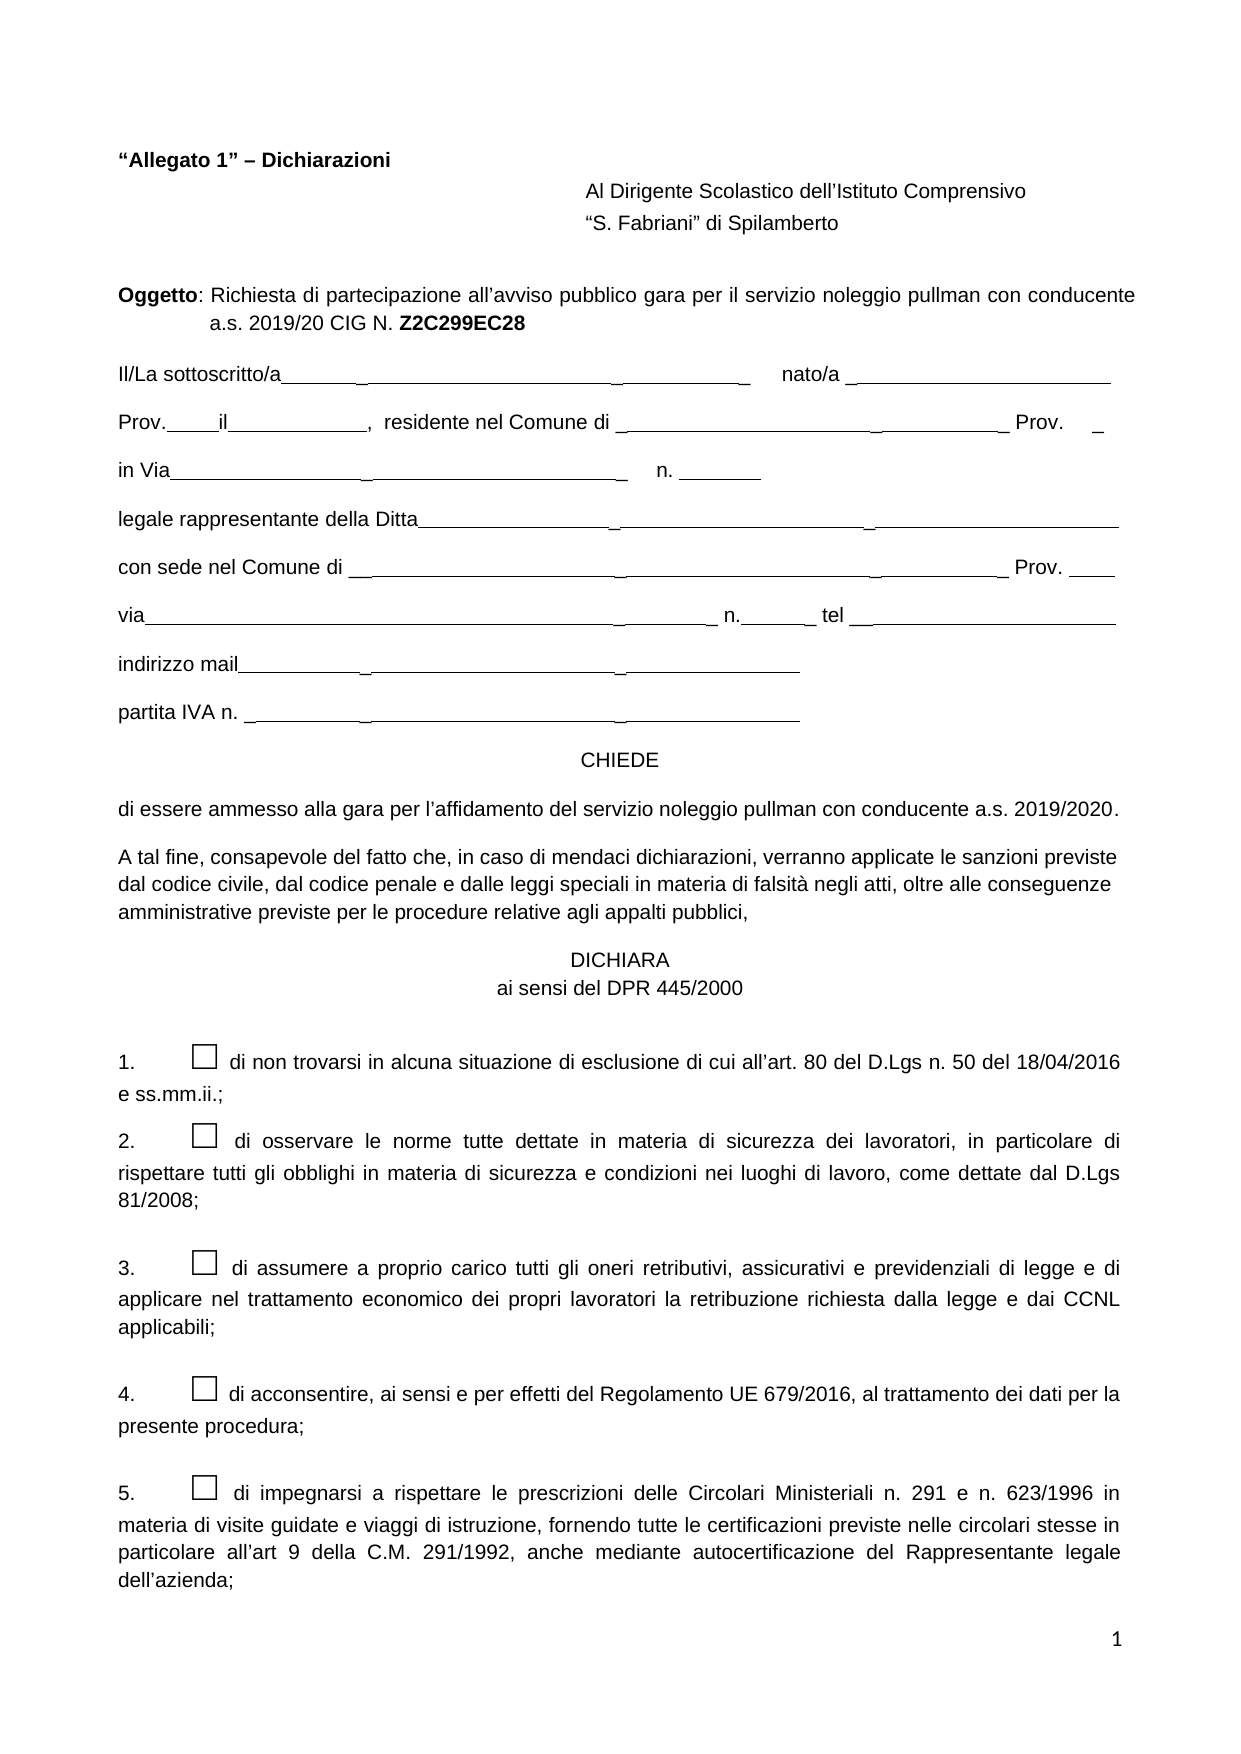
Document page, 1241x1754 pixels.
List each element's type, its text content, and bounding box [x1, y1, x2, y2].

text partita IVA n. _ _ _ [118, 699, 1134, 723]
list □ di acconsentire, ai sensi e per effetti del Regolamento UE 679/2016, al trattamento dei dati per la presente procedura; [118, 1362, 1122, 1438]
text “S. Fabriani” di Spilamberto [585, 211, 1134, 235]
text via _ _ n. _ tel __ [118, 603, 1134, 627]
text indirizzo mail _ _ [118, 651, 1134, 675]
text con sede nel Comune di __ _ _ _ Prov. [118, 555, 1134, 579]
text “Allegato – Dichiarazioni [118, 147, 1134, 171]
text Prov. il , residente nel Comune di _ _ _ Prov. _ [118, 410, 1134, 434]
text A tal fine, consapevole del fatto che, in caso di mendaci dichiarazioni, verranno applicate le sanzioni previste dal codice civile, dal codice penale e dalle leggi speciali in materia di falsità negli atti, oltre alle conseguenze amministrative previste per le procedure relative agli appalti pubblici, [118, 844, 1120, 923]
text Al Dirigente Scolastico dell’Istituto Comprensivo [585, 179, 1134, 203]
text DICHIARA [494, 948, 745, 972]
list □ di osservare le norme tutte dettate in materia di sicurezza dei lavoratori, in particolare di rispettare tutti gli obblighi in materia di sicurezza e condizioni nei luoghi di lavoro, come dettate dal D.Lgs 81/2008; [118, 1109, 1122, 1212]
text legale rappresentante della Ditta _ _ [118, 506, 1134, 530]
list □ di assumere a proprio carico tutti gli oneri retributivi, assicurativi e previdenziali di legge e di applicare nel trattamento economico dei propri lavoratori la retribuzione richiesta dalla legge e dai CCNL applicabili; [118, 1236, 1122, 1339]
text in Via _ _ n. [118, 458, 1134, 482]
text di essere ammesso alla gara per l’affidamento del servizio noleggio pullman con conducente a.s. 2019/2020. [118, 796, 1134, 820]
text Il/La sottoscritto/a _ _ _ nato/a _ [118, 362, 1134, 386]
text Oggetto: Richiesta di partecipazione all’avviso pubblico gara per il servizio noleggio pullman con conducente a.s. 2019/20 CIG N. Z2C299EC28 [118, 283, 1137, 335]
text ai sensi del DPR 445/2000 [494, 976, 745, 999]
text CHIEDE [494, 748, 745, 772]
list □ di impegnarsi a rispettare le prescrizioni delle Circolari Ministeriali n. 291 e n. 623/1996 in materia di visite guidate e viaggi di istruzione, fornendo tutte le certificazioni previste nelle circolari stesse in particolare all’art 9 della C.M. 291/1992, anche mediante autocertificazione del Rappresentante legale dell’azienda; [118, 1461, 1122, 1592]
list □ di non trovarsi in alcuna situazione di esclusione di cui all’art. 80 del D.Lgs n. 50 del 18/04/2016 e ss.mm.ii.; [118, 1030, 1122, 1106]
